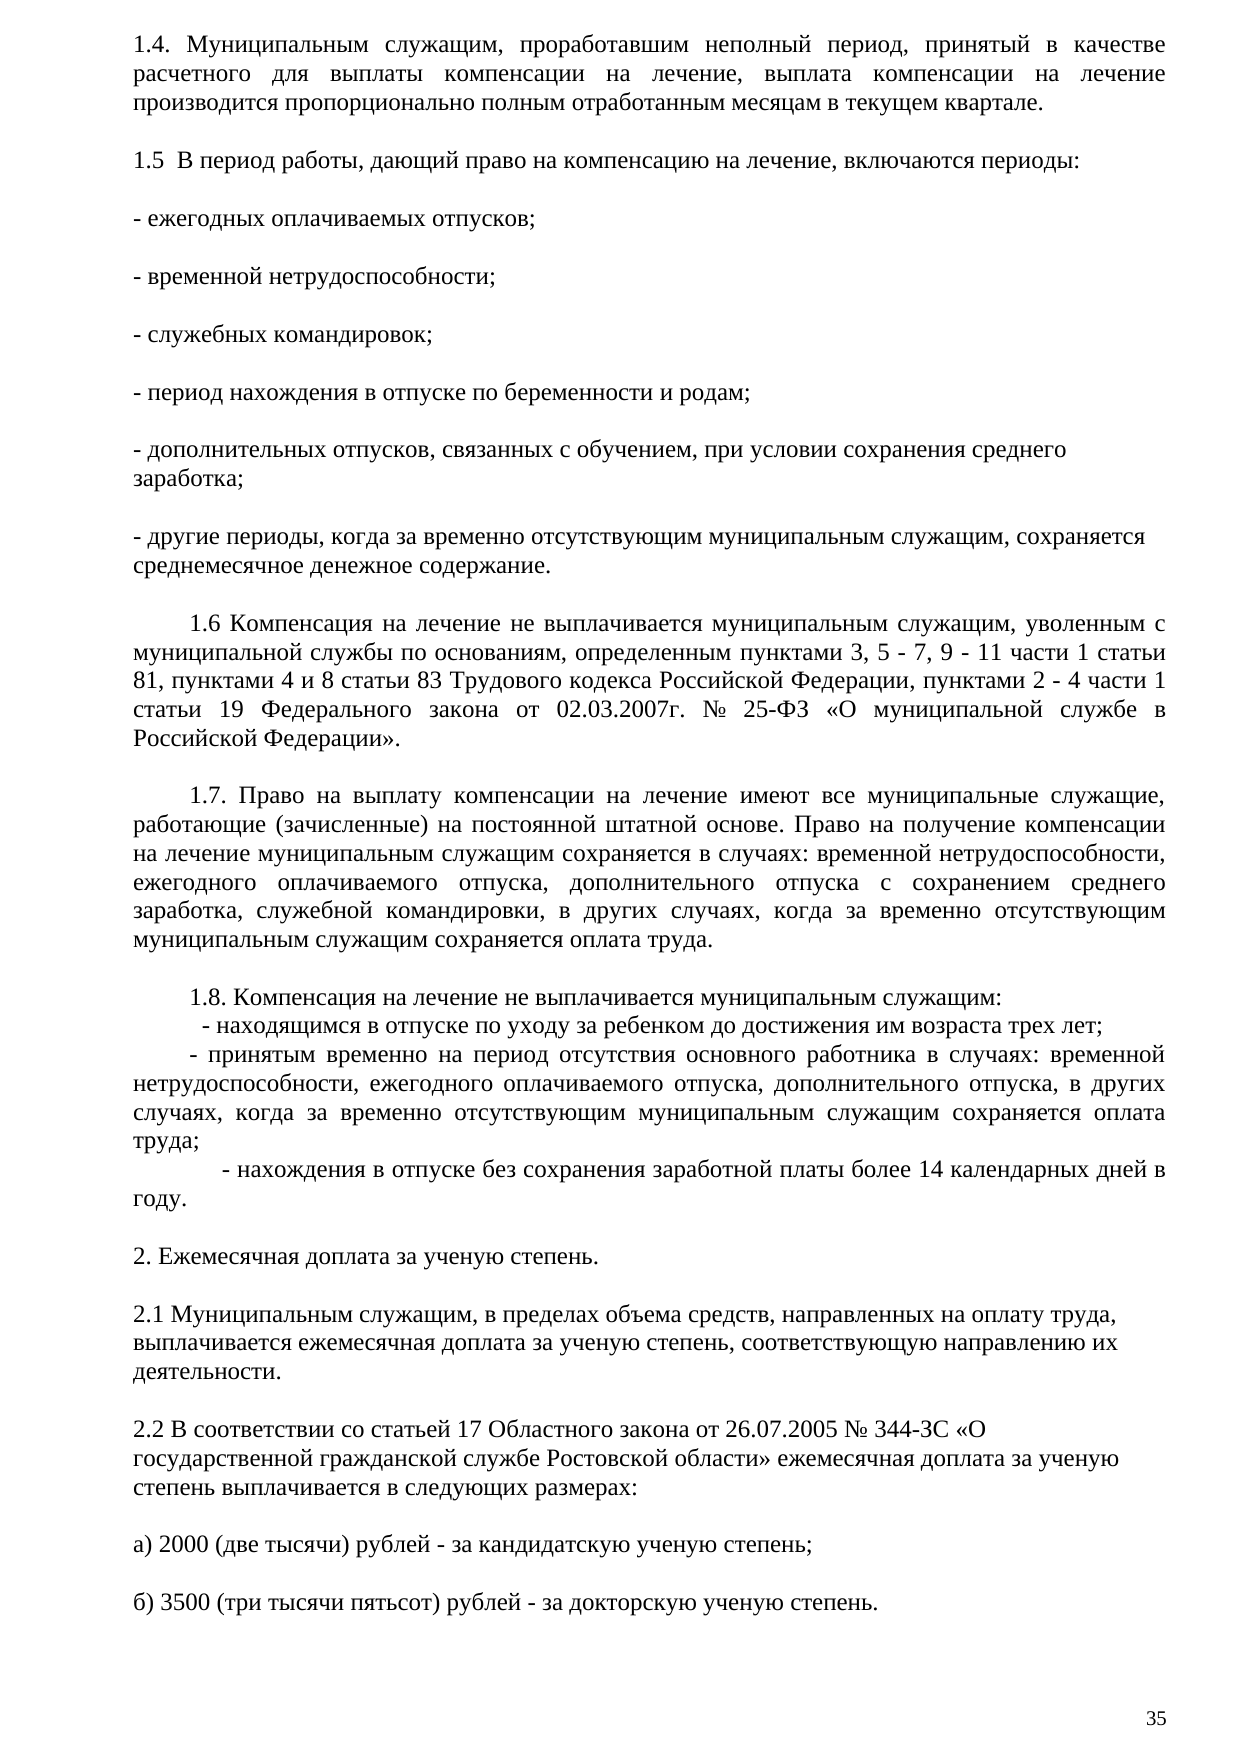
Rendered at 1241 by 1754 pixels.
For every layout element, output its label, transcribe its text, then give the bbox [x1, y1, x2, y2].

text 2. Ежемесячная доплата за ученую степень. [133, 1241, 1167, 1269]
text - ежегодных оплачиваемых отпусков; [133, 203, 1167, 232]
text 1.8. Компенсация на лечение не выплачивается муниципальным служащим: [133, 982, 1167, 1010]
text а) 2000 (две тысячи) рублей - за кандидатскую ученую степень; [133, 1529, 1167, 1558]
text - принятым временно на период отсутствия основного работника в случаях: временной нетрудоспособности, ежегодного оплачиваемого отпуска, дополнительного отпуска, в других случаях, когда за временно отсутствующим муниципальным служащим сохраняется оплата труда; [133, 1039, 1167, 1154]
text - период нахождения в отпуске по беременности и родам; [133, 377, 1167, 405]
text 1.7. Право на выплату компенсации на лечение имеют все муниципальные служащие, работающие (зачисленные) на постоянной штатной основе. Право на получение компенсации на лечение муниципальным служащим сохраняется в случаях: временной нетрудоспособности, ежегодного оплачиваемого отпуска, дополнительного отпуска с сохранением среднего заработка, служебной командировки, в других случаях, когда за временно отсутствующим муниципальным служащим сохраняется оплата труда. [133, 780, 1167, 953]
text - другие периоды, когда за временно отсутствующим муниципальным служащим, сохраняется среднемесячное денежное содержание. [133, 521, 1167, 579]
text б) 3500 (три тысячи пятьсот) рублей - за докторскую ученую степень. [133, 1587, 1167, 1616]
text - нахождения в отпуске без сохранения заработной платы более 14 календарных дней в году. [133, 1154, 1167, 1212]
text 2.1 Муниципальным служащим, в пределах объема средств, направленных на оплату труда, выплачивается ежемесячная доплата за ученую степень, соответствующую направлению их деятельности. [133, 1299, 1167, 1385]
text 1.4. Муниципальным служащим, проработавшим неполный период, принятый в качестве расчетного для выплаты компенсации на лечение, выплата компенсации на лечение производится пропорционально полным отработанным месяцам в текущем квартале. [133, 29, 1167, 116]
text 2.2 В соответствии со статьей 17 Областного закона от 26.07.2005 № 344-ЗС «О государственной гражданской службе Ростовской области» ежемесячная доплата за ученую степень выплачивается в следующих размерах: [133, 1414, 1167, 1500]
text - временной нетрудоспособности; [133, 261, 1167, 289]
text - служебных командировок; [133, 319, 1167, 347]
text - дополнительных отпусков, связанных с обучением, при условии сохранения среднего заработка; [133, 434, 1167, 492]
text - находящимся в отпуске по уходу за ребенком до достижения им возраста трех лет; [133, 1010, 1167, 1039]
text 1.5 В период работы, дающий право на компенсацию на лечение, включаются периоды: [133, 145, 1167, 174]
text 1.6 Компенсация на лечение не выплачивается муниципальным служащим, уволенным с муниципальной службы по основаниям, определенным пунктами 3, 5 - 7, 9 - 11 части 1 статьи 81, пунктами 4 и 8 статьи 83 Трудового кодекса Российской Федерации, пунктами 2 - 4 части 1 статьи 19 Федерального закона от 02.03.2007г. № 25-ФЗ «О муниципальной службе в Российской Федерации». [133, 608, 1167, 752]
